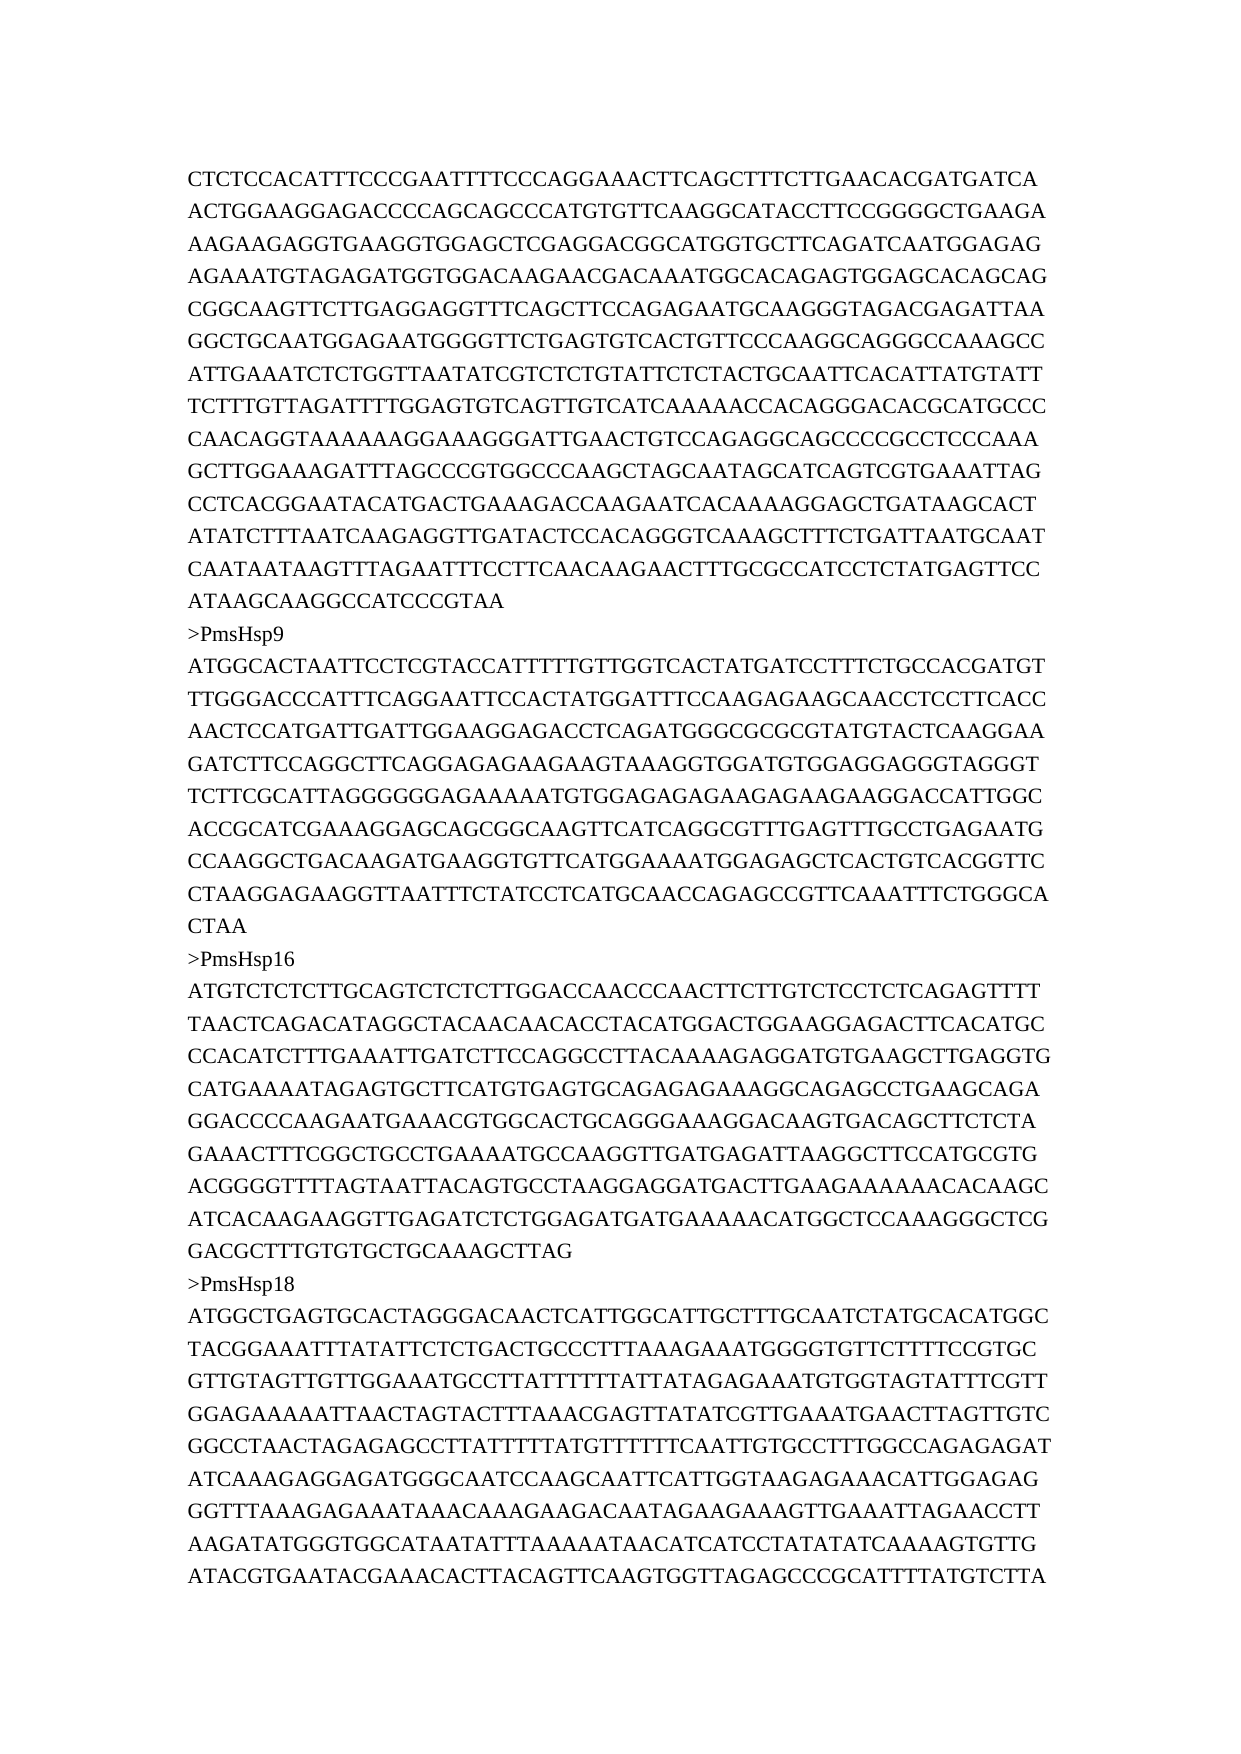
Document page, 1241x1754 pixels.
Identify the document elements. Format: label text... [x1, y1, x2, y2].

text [187, 1299, 1053, 1592]
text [187, 162, 1053, 617]
text ATGTCTCTCTTGCAGTCTCTCTTGGACCAACCCAACTTCTTGTCTCCTCTCAGAGTTTTTAACTCAGACATAGGCTACAACAACACCTACATGGACTGGAAGGAGACTTCACATGCCCACATCTTTGAAATTGATCTTCCAGGCCTTACAAAAGAGGATGTGAAGCTTGAGGTGCATGAAAATAGAGTGCTTCATGTGAGTGCAGAGAGAAAGGCAGAGCCTGAAGCAGAGGACCCCAAGAATGAAACGTGGCACTGCAGGGAAAGGACAAGTGACAGCTTCTCTAGAAACTTTCGGCTGCCTGAAAATGCCAAGGTTGATGAGATTAAGGCTTCCATGCGTGACGGGGTTTTAGTAATTACAGTGCCTAAGGAGGATGACTTGAAGAAAAAACACAAGCATCACAAGAAGGTTGAGATCTCTGGAGATGATGAAAAACATGGCTCCAAAGGGCTCGGACGCTTTGTGTGCTGCAAAGCTTAG [187, 974, 1053, 1267]
text >PmsHsp16 [187, 942, 1053, 974]
text >PmsHsp9 [187, 617, 1053, 649]
text >PmsHsp18 [187, 1267, 1053, 1299]
text ATGGCACTAATTCCTCGTACCATTTTTGTTGGTCACTATGATCCTTTCTGCCACGATGTTTGGGACCCATTTCAGGAATTCCACTATGGATTTCCAAGAGAAGCAACCTCCTTCACCAACTCCATGATTGATTGGAAGGAGACCTCAGATGGGCGCGCGTATGTACTCAAGGAAGATCTTCCAGGCTTCAGGAGAGAAGAAGTAAAGGTGGATGTGGAGGAGGGTAGGGTTCTTCGCATTAGGGGGGAGAAAAATGTGGAGAGAGAAGAGAAGAAGGACCATTGGCACCGCATCGAAAGGAGCAGCGGCAAGTTCATCAGGCGTTTGAGTTTGCCTGAGAATGCCAAGGCTGACAAGATGAAGGTGTTCATGGAAAATGGAGAGCTCACTGTCACGGTTCCTAAGGAGAAGGTTAATTTCTATCCTCATGCAACCAGAGCCGTTCAAATTTCTGGGCACTAA [187, 649, 1053, 942]
